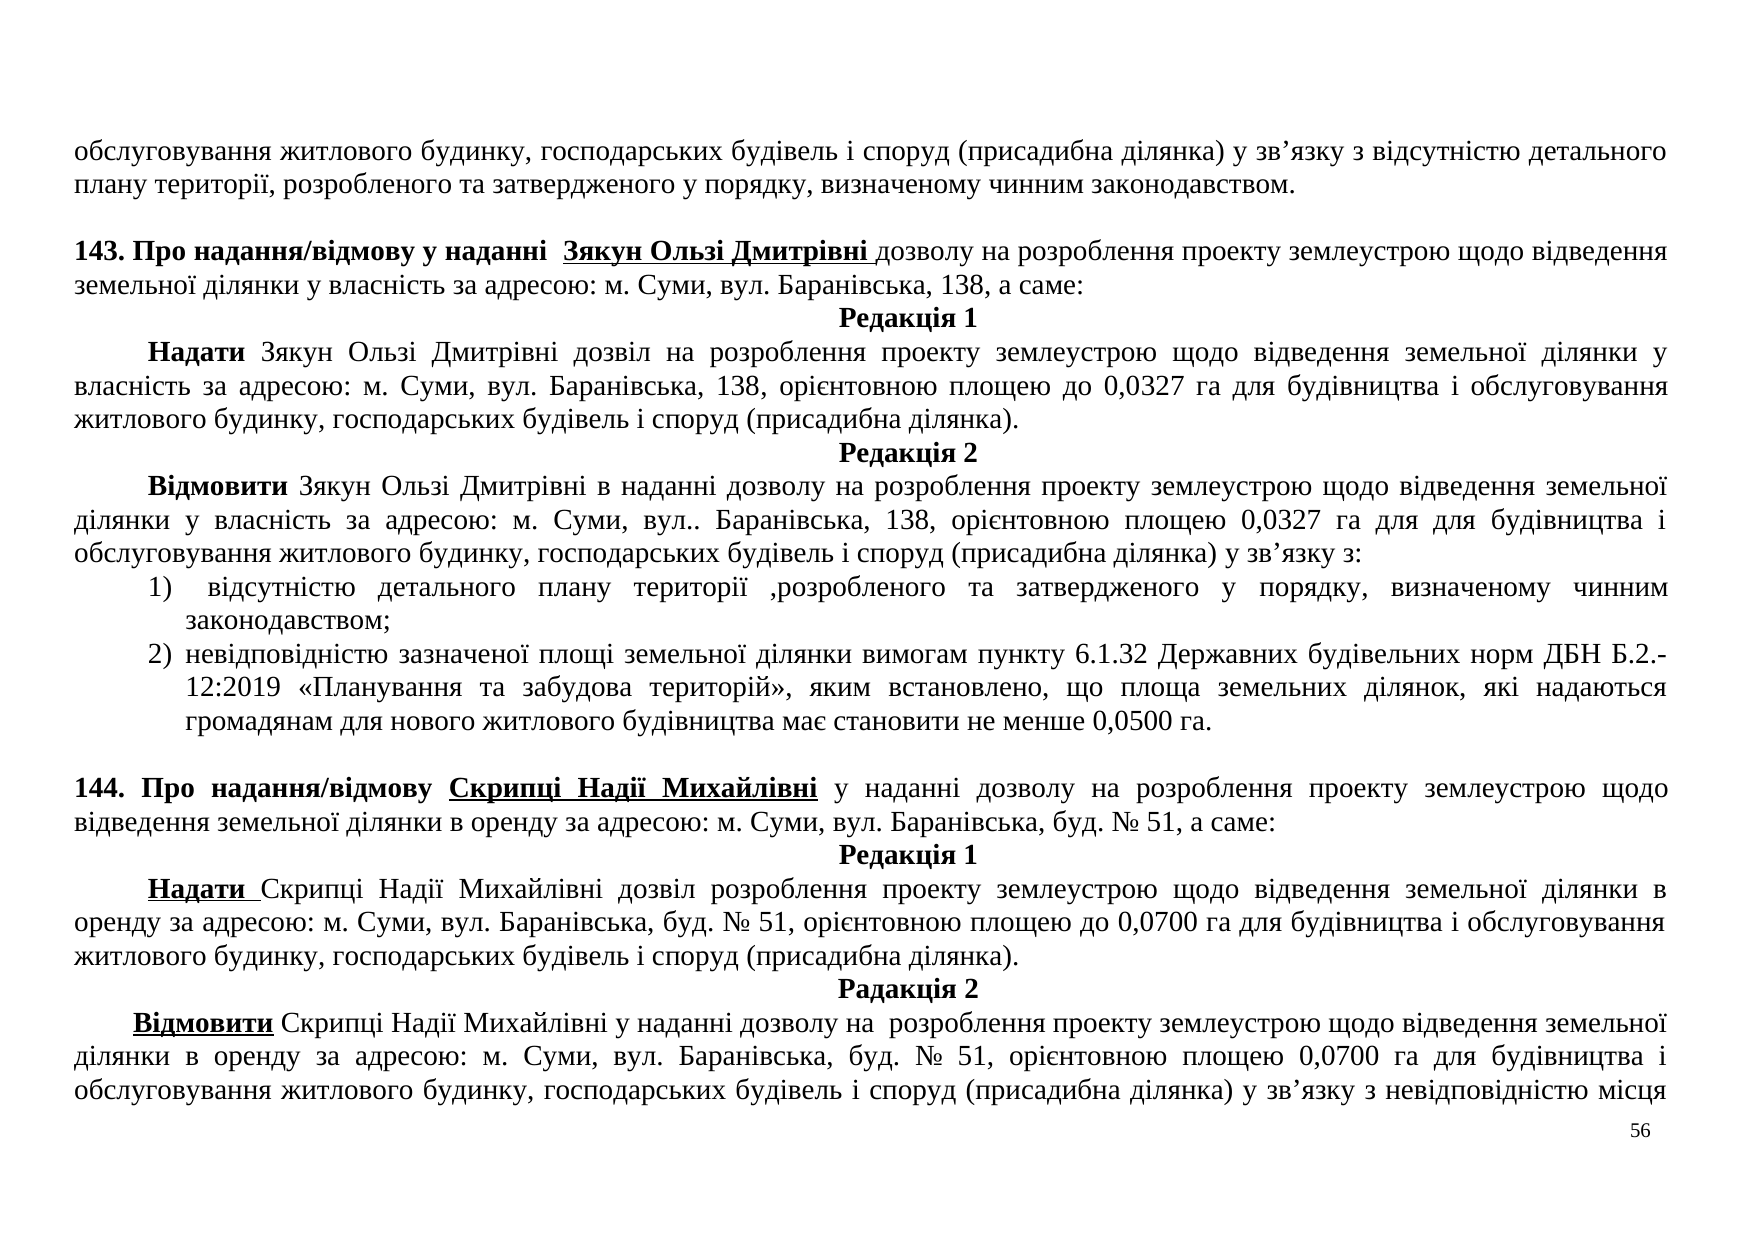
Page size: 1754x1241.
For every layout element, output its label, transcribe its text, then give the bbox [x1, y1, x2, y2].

list відсутністю детального плану території ,розробленого та затвердженого у порядку, визначеному чинним законодавством; [148, 569, 1668, 636]
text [74, 1005, 1668, 1106]
text Редакція 2 [74, 435, 1668, 468]
text 144. Про надання/відмову Скрипці Надії Михайлівні у наданні дозволу на розроблення проекту землеустрою щодо відведення земельної ділянки в оренду за адресою: м. Суми, вул. Баранівська, буд. № 51, а саме: [74, 770, 1669, 837]
text 143. Про надання/відмову у наданні Зякун Ользі Дмитрівні дозволу на розроблення проекту землеустрою щодо відведення земельної ділянки у власність за адресою: м. Суми, вул. Баранівська, 138, а саме: [74, 233, 1668, 301]
text Відмовити Зякун Ользі Дмитрівні в наданні дозволу на розроблення проекту землеустрою щодо відведення земельної ділянки у власність за адресою: м. Суми, вул.. Баранівська, 138, орієнтовною площею 0,0327 га для для будівництва і обслуговування житлового будинку, господарських будівель і споруд (присадибна ділянка) у зв’язку з: [74, 468, 1668, 569]
text Редакція 1 [74, 301, 1668, 334]
text Редакція 1 [74, 837, 1668, 871]
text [74, 133, 1668, 200]
text Надати Зякун Ользі Дмитрівні дозвіл на розроблення проекту землеустрою щодо відведення земельної ділянки у власність за адресою: м. Суми, вул. Баранівська, 138, орієнтовною площею до 0,0327 га для будівництва і обслуговування житлового будинку, господарських будівель і споруд (присадибна ділянка). [74, 334, 1668, 435]
text Надати Скрипці Надії Михайлівні дозвіл розроблення проекту землеустрою щодо відведення земельної ділянки в оренду за адресою: м. Суми, вул. Баранівська, буд. № 51, орієнтовною площею до 0,0700 га для будівництва і обслуговування житлового будинку, господарських будівель і споруд (присадибна ділянка). [74, 871, 1668, 971]
list невідповідністю зазначеної площі земельної ділянки вимогам пункту 6.1.32 Державних будівельних норм ДБН Б.2.-12:2019 «Планування та забудова територій», яким встановлено, що площа земельних ділянок, які надаються громадянам для нового житлового будівництва має становити не менше 0,0500 га. [148, 636, 1668, 737]
text Радакція 2 [74, 971, 1668, 1005]
